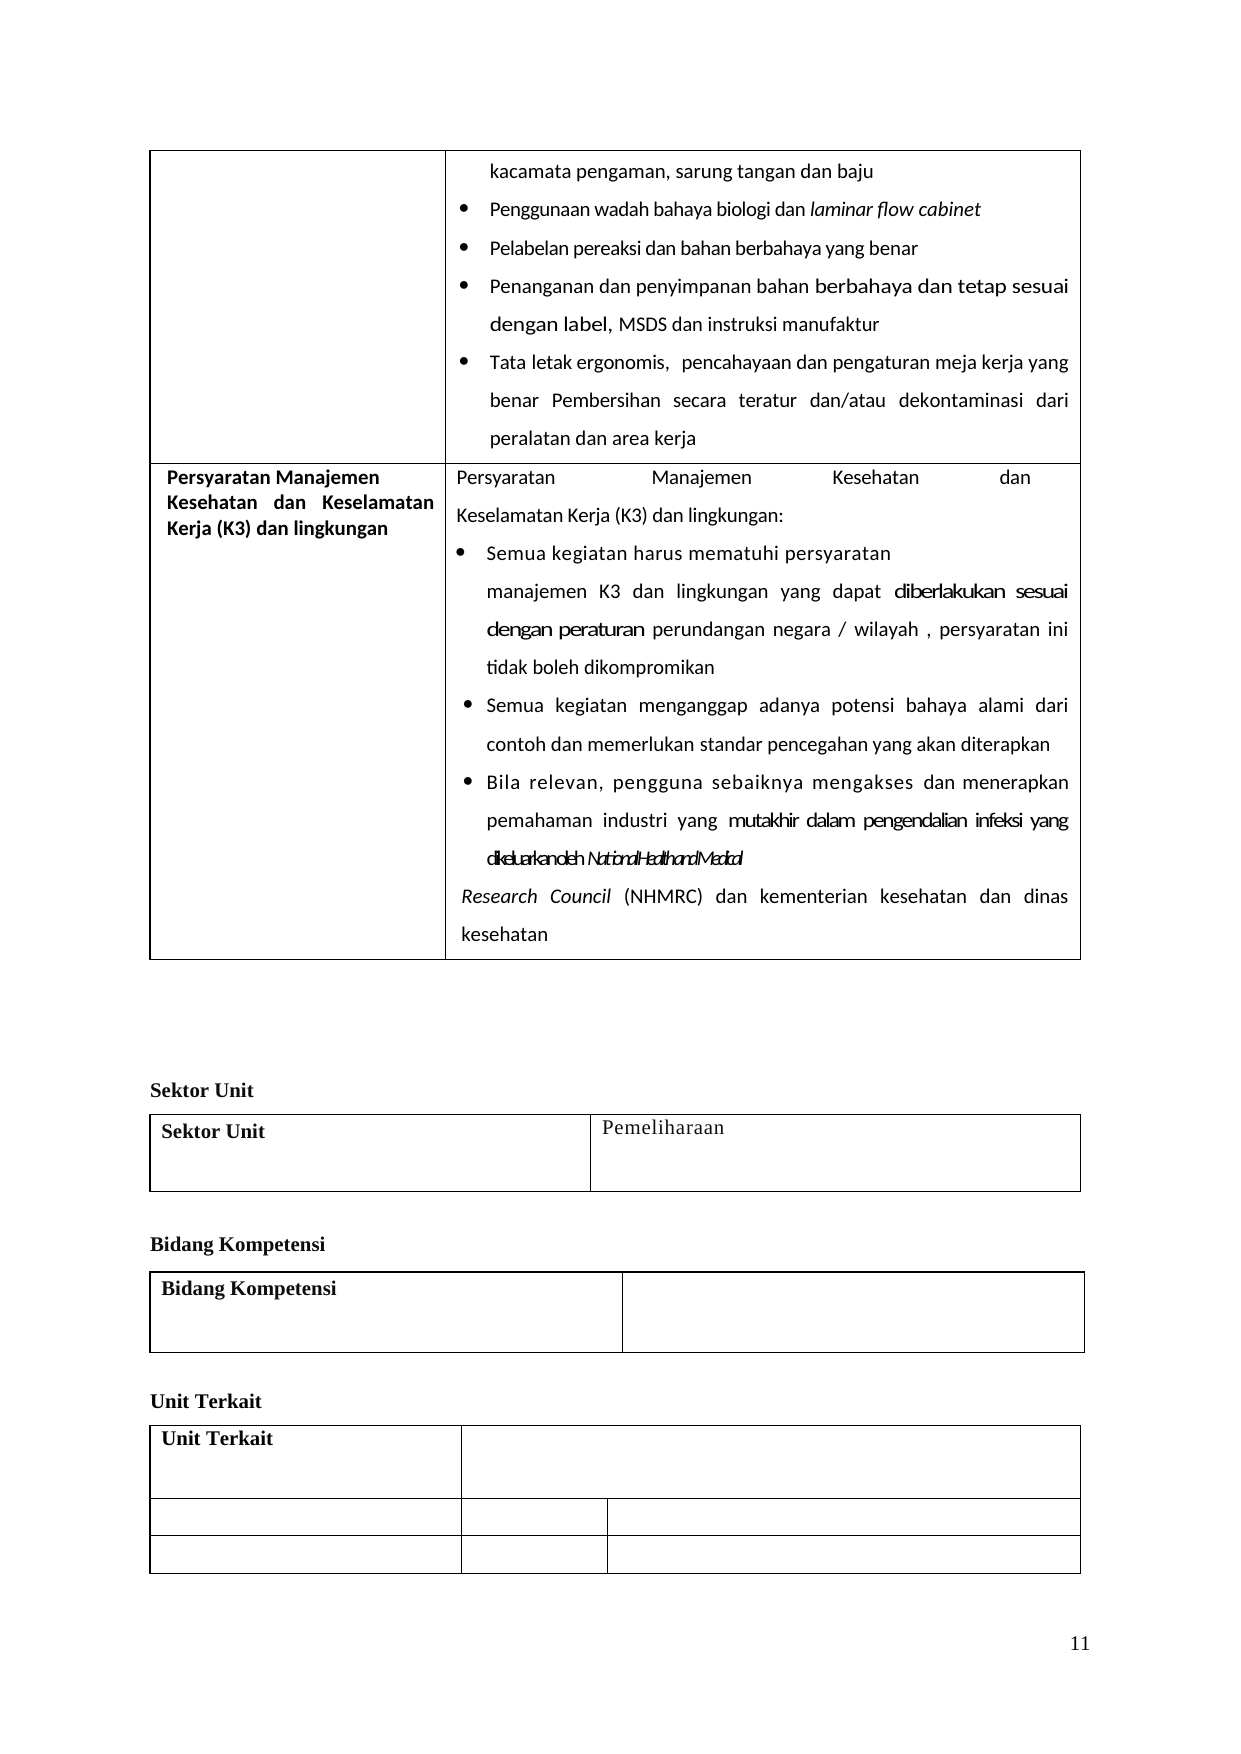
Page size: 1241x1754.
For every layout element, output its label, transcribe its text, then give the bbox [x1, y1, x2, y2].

table_header Sektor Unit [151, 1115, 590, 1191]
table_cell [462, 1499, 607, 1535]
table_header Bidang Kompetensi [151, 1273, 622, 1352]
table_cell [151, 151, 445, 463]
table_cell [462, 1536, 607, 1572]
table_cell [151, 1536, 461, 1572]
table_cell [608, 1499, 1080, 1535]
table_cell [608, 1536, 1080, 1572]
table_header Unit Terkait [151, 1426, 461, 1498]
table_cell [446, 151, 1080, 463]
text Unit Terkait [150, 1389, 1090, 1413]
table_cell Persyaratan Manajemen Kesehatan dan Keselamatan Kerja (K3) dan lingkungan [151, 464, 445, 959]
table_header [462, 1426, 1080, 1498]
table_header Pemeliharaan [591, 1115, 1080, 1191]
text Sektor Unit [150, 1078, 1090, 1102]
text Bidang Kompetensi [150, 1232, 1090, 1256]
table_cell [151, 1499, 461, 1535]
table_cell Persyaratan Manajemen Kesehatan dan Keselamatan Kerja (K3) dan lingkungan: Semua kegiatan harus mematuhi persyaratan manajemen K3 dan lingkungan yang dapat diberlakukan sesuai dengan peraturan perundangan negara / wilayah , persyaratan ini tidak boleh dikompromikan Semua kegiatan menganggap adanya potensi bahaya alami dari contoh dan memerlukan standar pencegahan yang akan diterapkan Bila relevan, pengguna sebaiknya mengakses dan menerapkan pemahaman industri yang mutakhir dalam pengendalian infeksi yang dikeluarkan oleh National Health and Medical Research Council (NHMRC) dan kementerian kesehatan dan dinas kesehatan [446, 464, 1080, 959]
table_header [623, 1273, 1084, 1352]
